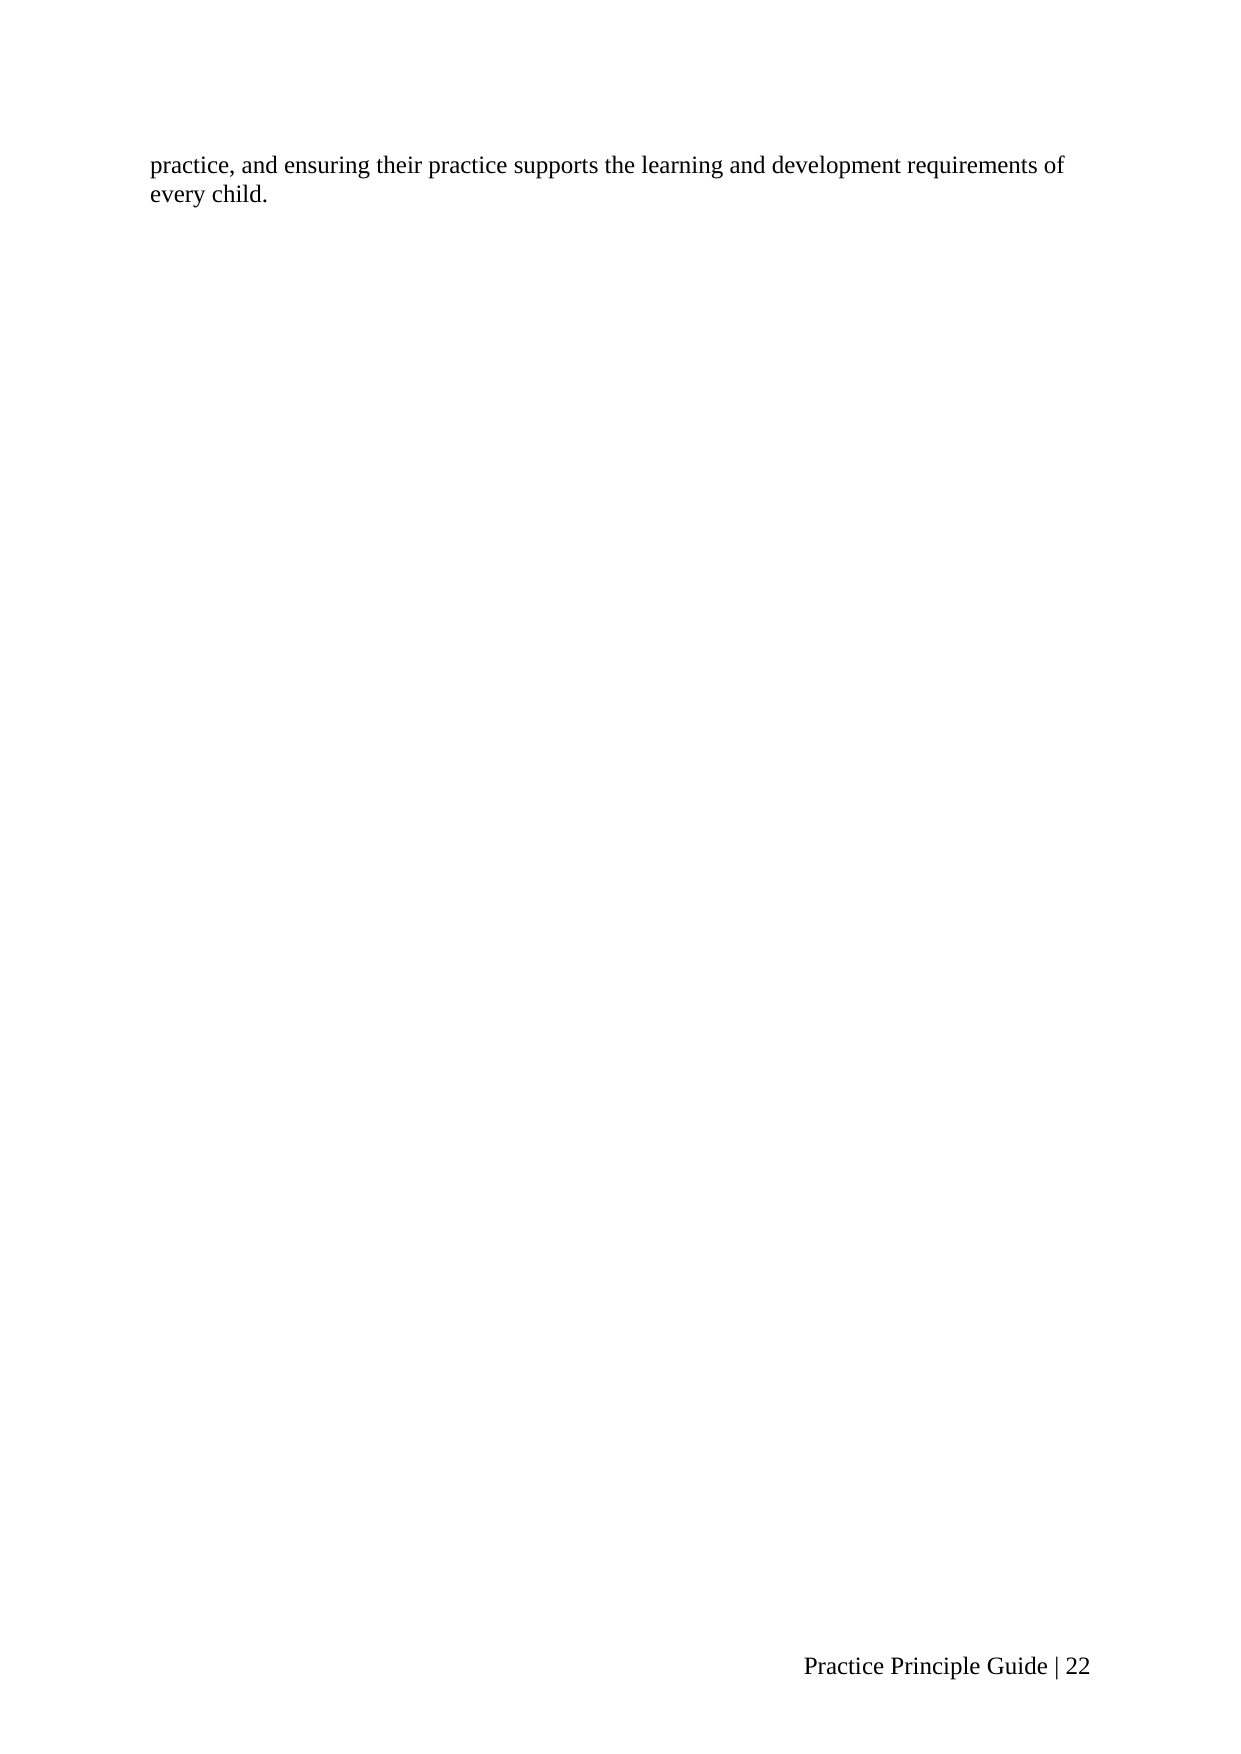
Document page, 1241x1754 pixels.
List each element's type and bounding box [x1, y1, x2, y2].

text [150, 150, 1090, 207]
